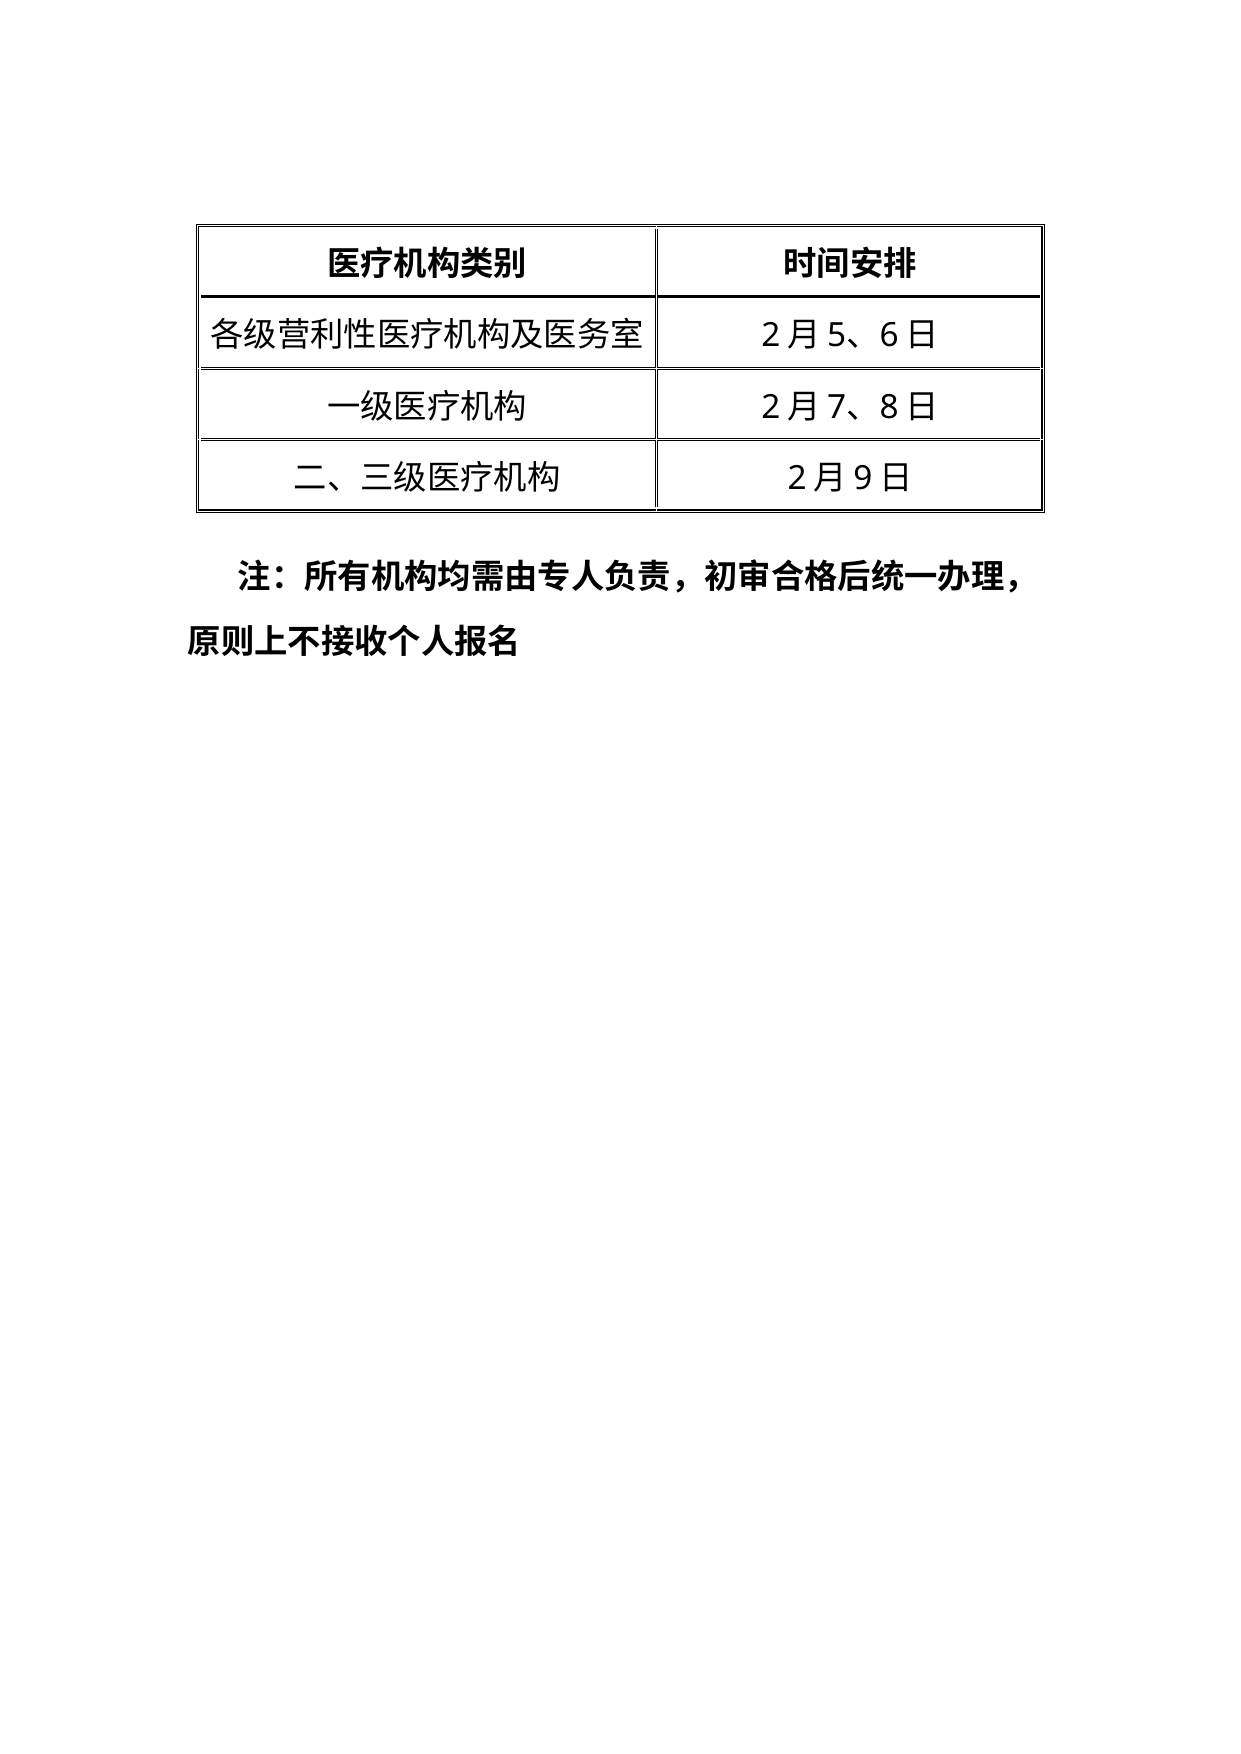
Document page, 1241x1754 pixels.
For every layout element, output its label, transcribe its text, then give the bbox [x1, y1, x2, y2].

table_header 时间安排 [657, 227, 1041, 295]
table_cell 一级医疗机构 [199, 366, 655, 438]
table_cell 2月7、8日 [658, 366, 1042, 438]
table_cell 各级营利性医疗机构及医务室 [199, 295, 655, 366]
text 注：所有机构均需由专人负责，初审合格后统一办理，原则上不接收个人报名 [187, 541, 1053, 671]
table_cell 二、三级医疗机构 [198, 438, 657, 509]
table_header 医疗机构类别 [199, 227, 657, 295]
table_cell 2月9日 [657, 438, 1043, 509]
table_cell 2月5、6日 [658, 295, 1041, 366]
